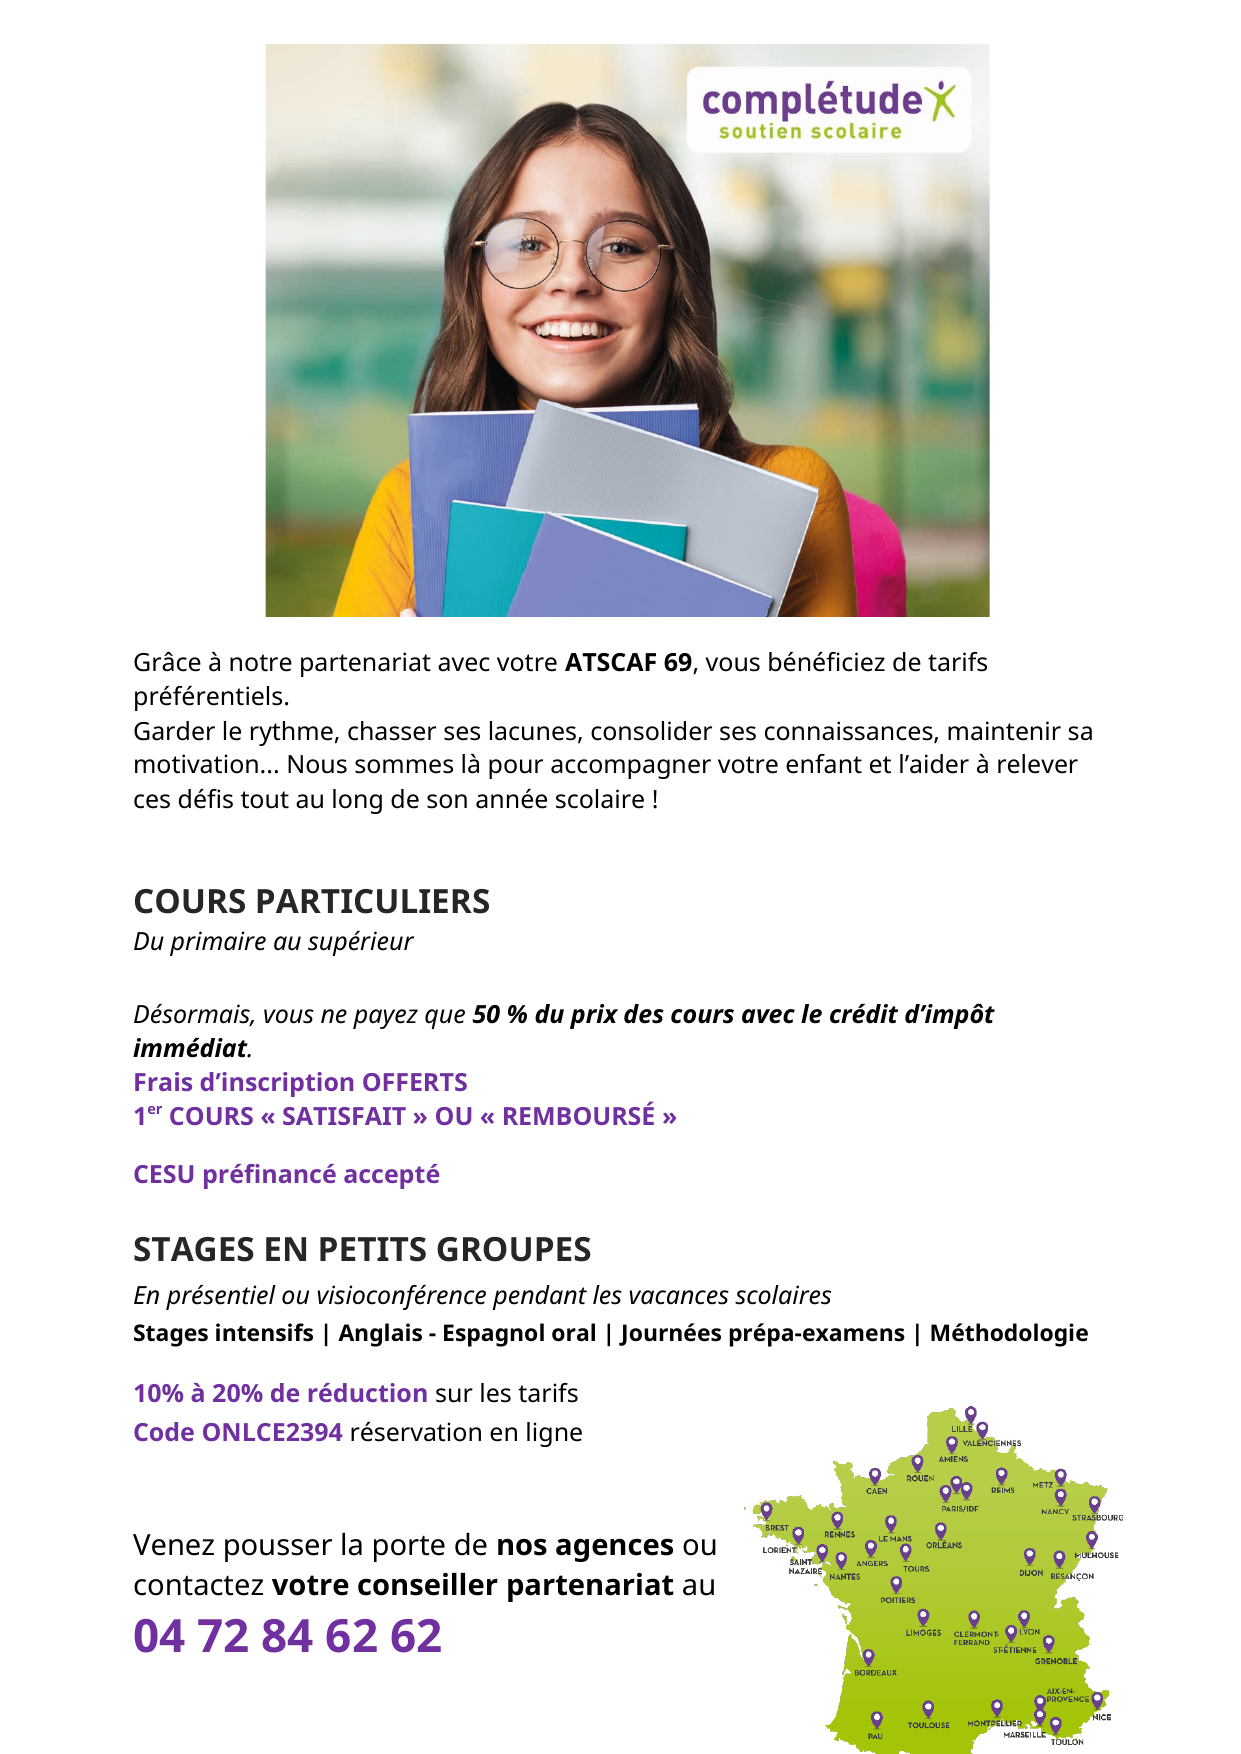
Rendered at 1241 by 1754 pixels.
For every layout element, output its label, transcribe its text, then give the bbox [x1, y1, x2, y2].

text contactez votre conseiller partenariat au [133, 1564, 743, 1603]
picture [265, 44, 990, 617]
text Garder le rythme, chasser ses lacunes, consolider ses connaissances, maintenir sa motivation... Nous sommes là pour accompagner votre enfant et l’aider à relever ces défis tout au long de son année scolaire ! [133, 713, 1107, 815]
text COURS PARTICULIERS [88, 878, 1107, 923]
list Code ONLCE2394 réservation en ligne [88, 1414, 743, 1449]
list 10% à 20% de réduction sur les tarifs [88, 1375, 1107, 1409]
text Venez pousser la porte de nos agences ou [133, 1524, 743, 1564]
text CESU préfinancé accepté [88, 1157, 1107, 1191]
text 04 72 84 62 62 [133, 1603, 743, 1666]
text Désormais, vous ne payez que 50 % du prix des cours avec le crédit d’impôt immédiat. Frais d’inscription OFFERTS [133, 957, 1107, 1099]
text 1er COURS « SATISFAIT » OU « REMBOURSÉ » [133, 1099, 1107, 1133]
text Du primaire au supérieur [133, 923, 1107, 957]
text Grâce à notre partenariat avec votre ATSCAF 69, vous bénéficiez de tarifs préférentiels. [133, 645, 1107, 713]
picture [743, 1406, 1124, 1754]
list En présentiel ou visioconférence pendant les vacances scolaires [88, 1277, 1107, 1312]
list Stages intensifs | Anglais - Espagnol oral | Journées prépa-examens | Méthodologie [88, 1317, 1107, 1348]
list STAGES EN PETITS GROUPES [88, 1225, 1107, 1271]
